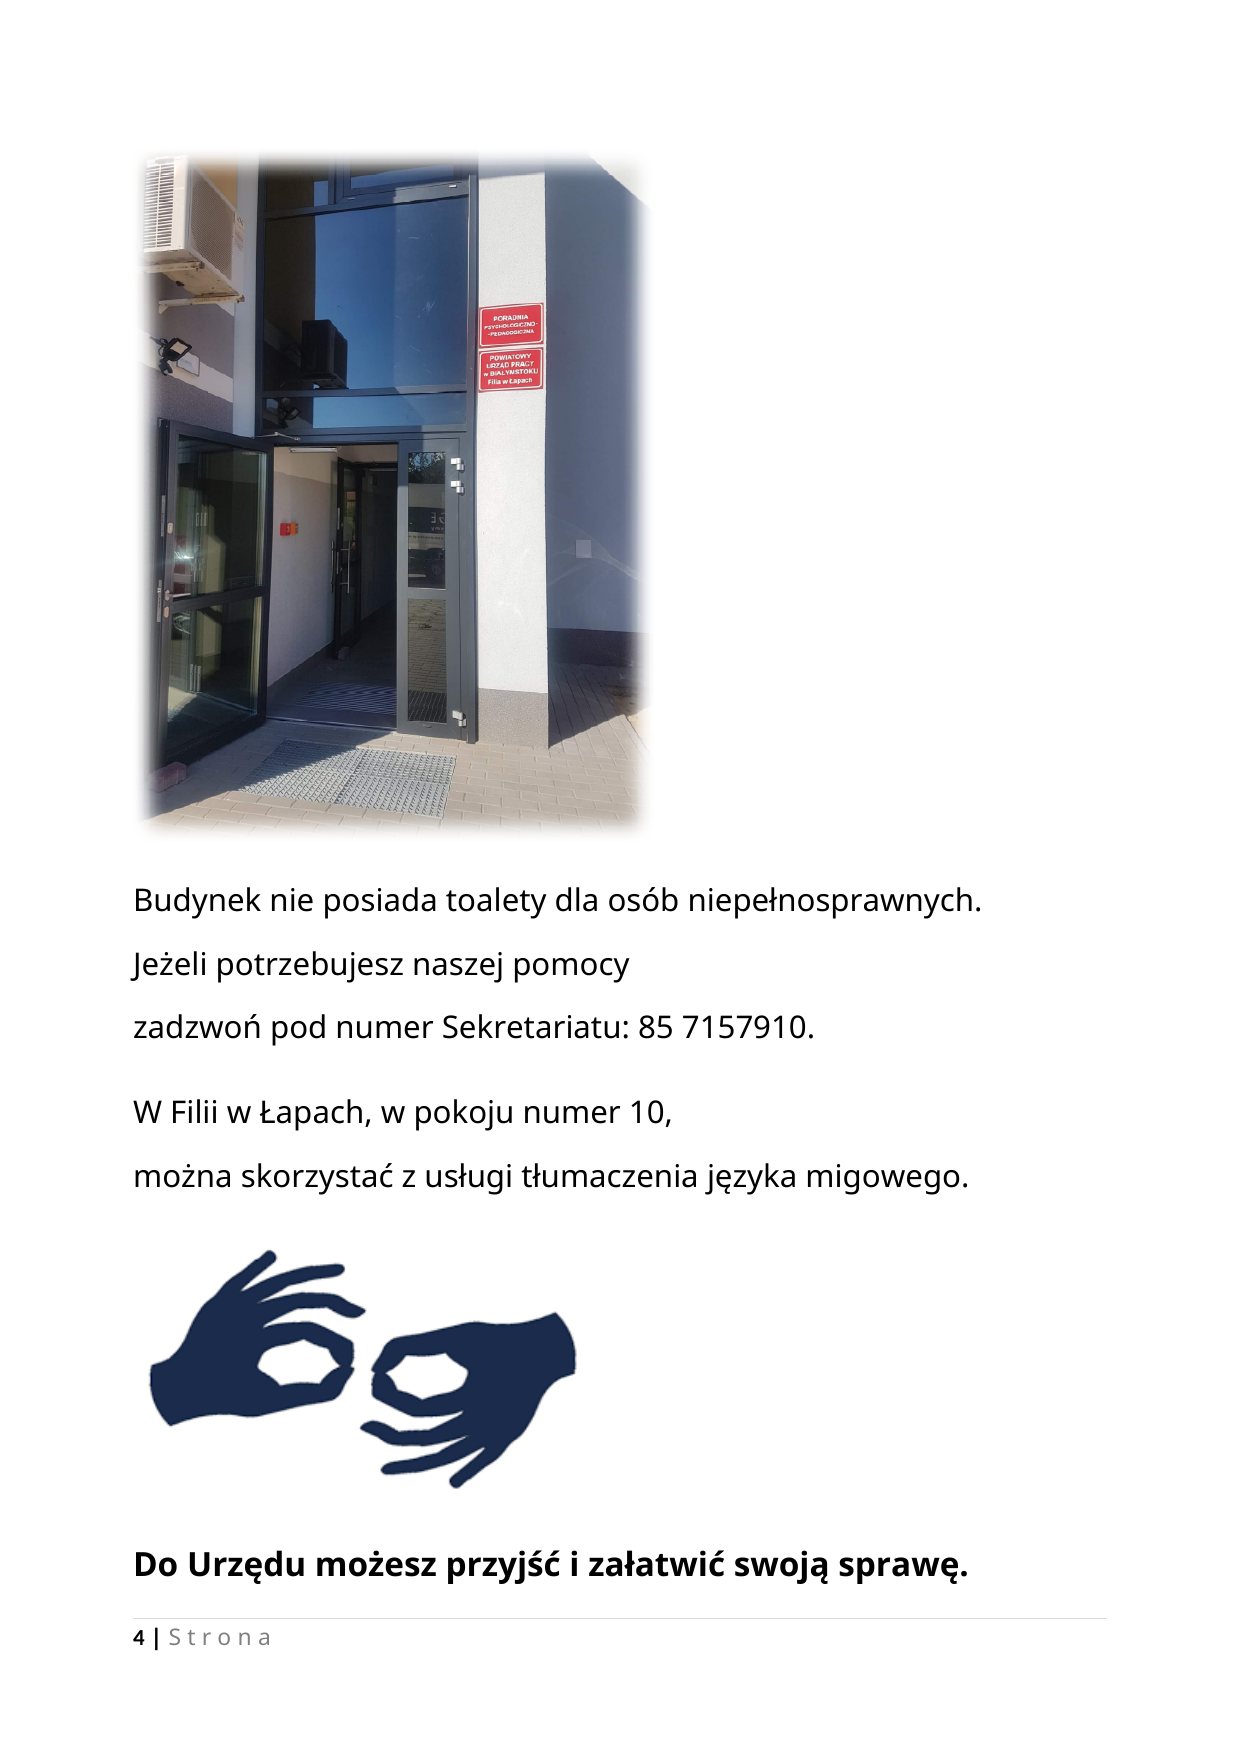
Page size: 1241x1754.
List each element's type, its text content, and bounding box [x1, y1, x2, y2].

picture [162, 176, 626, 814]
text W Filii w Łapach, w pokoju numer 10, można skorzystać z usługi tłumaczenia języka migowego. [133, 1090, 1107, 1197]
text Do Urzędu możesz przyjść i załatwić swoją sprawę. [133, 1540, 1107, 1586]
picture [132, 1238, 594, 1506]
text Budynek nie posiada toalety dla osób niepełnosprawnych. Jeżeli potrzebujesz naszej pomocy zadzwoń pod numer Sekretariatu: 85 7157910. [133, 878, 1107, 1048]
